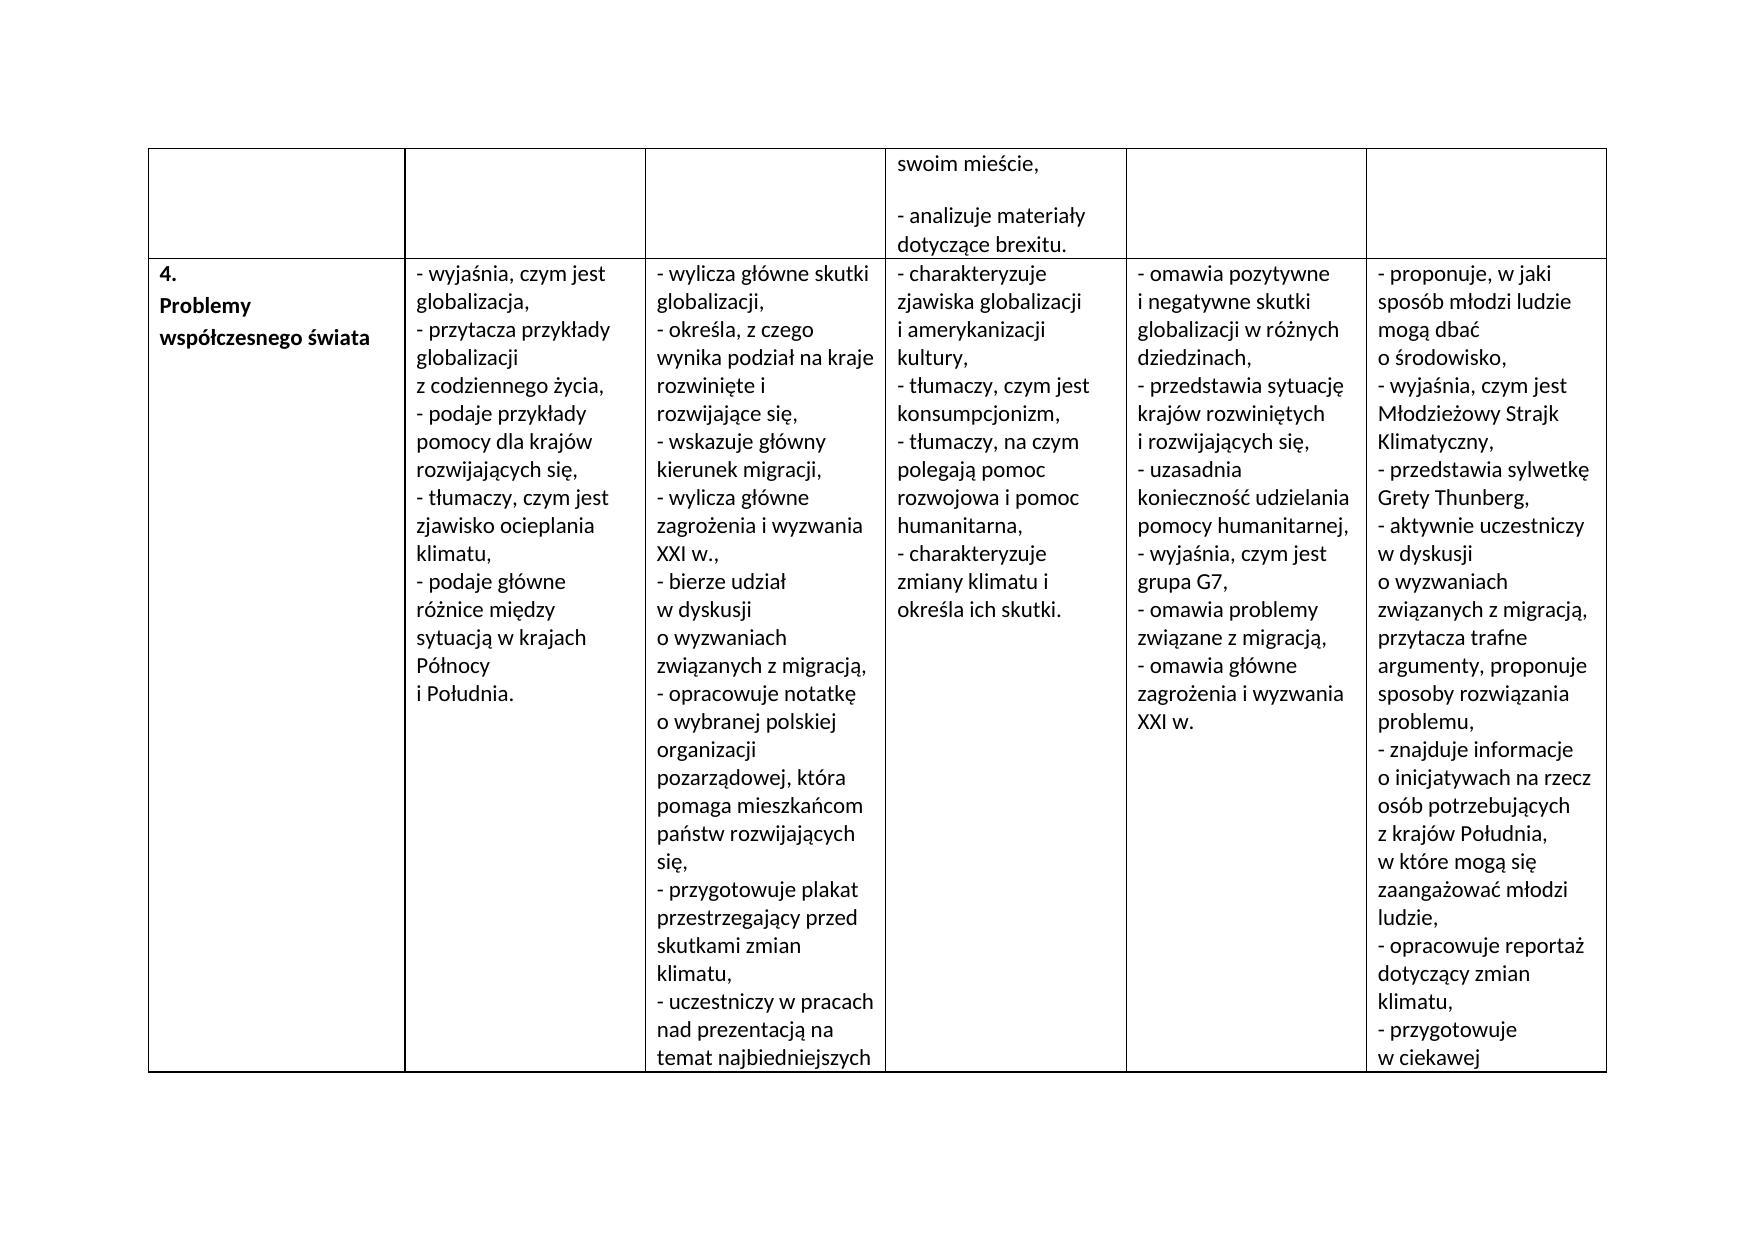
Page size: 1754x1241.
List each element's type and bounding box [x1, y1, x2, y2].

table_cell [1367, 259, 1606, 1071]
table_cell [149, 149, 404, 258]
table_cell [1127, 259, 1366, 1071]
table_cell [406, 149, 645, 258]
table_cell [406, 259, 645, 1071]
table_cell [646, 149, 885, 258]
table_cell [646, 259, 885, 1071]
table_cell [1127, 149, 1366, 258]
table_cell [886, 259, 1126, 1071]
table_cell [886, 149, 1126, 258]
table_cell [1367, 149, 1606, 258]
table_cell [149, 259, 404, 1071]
